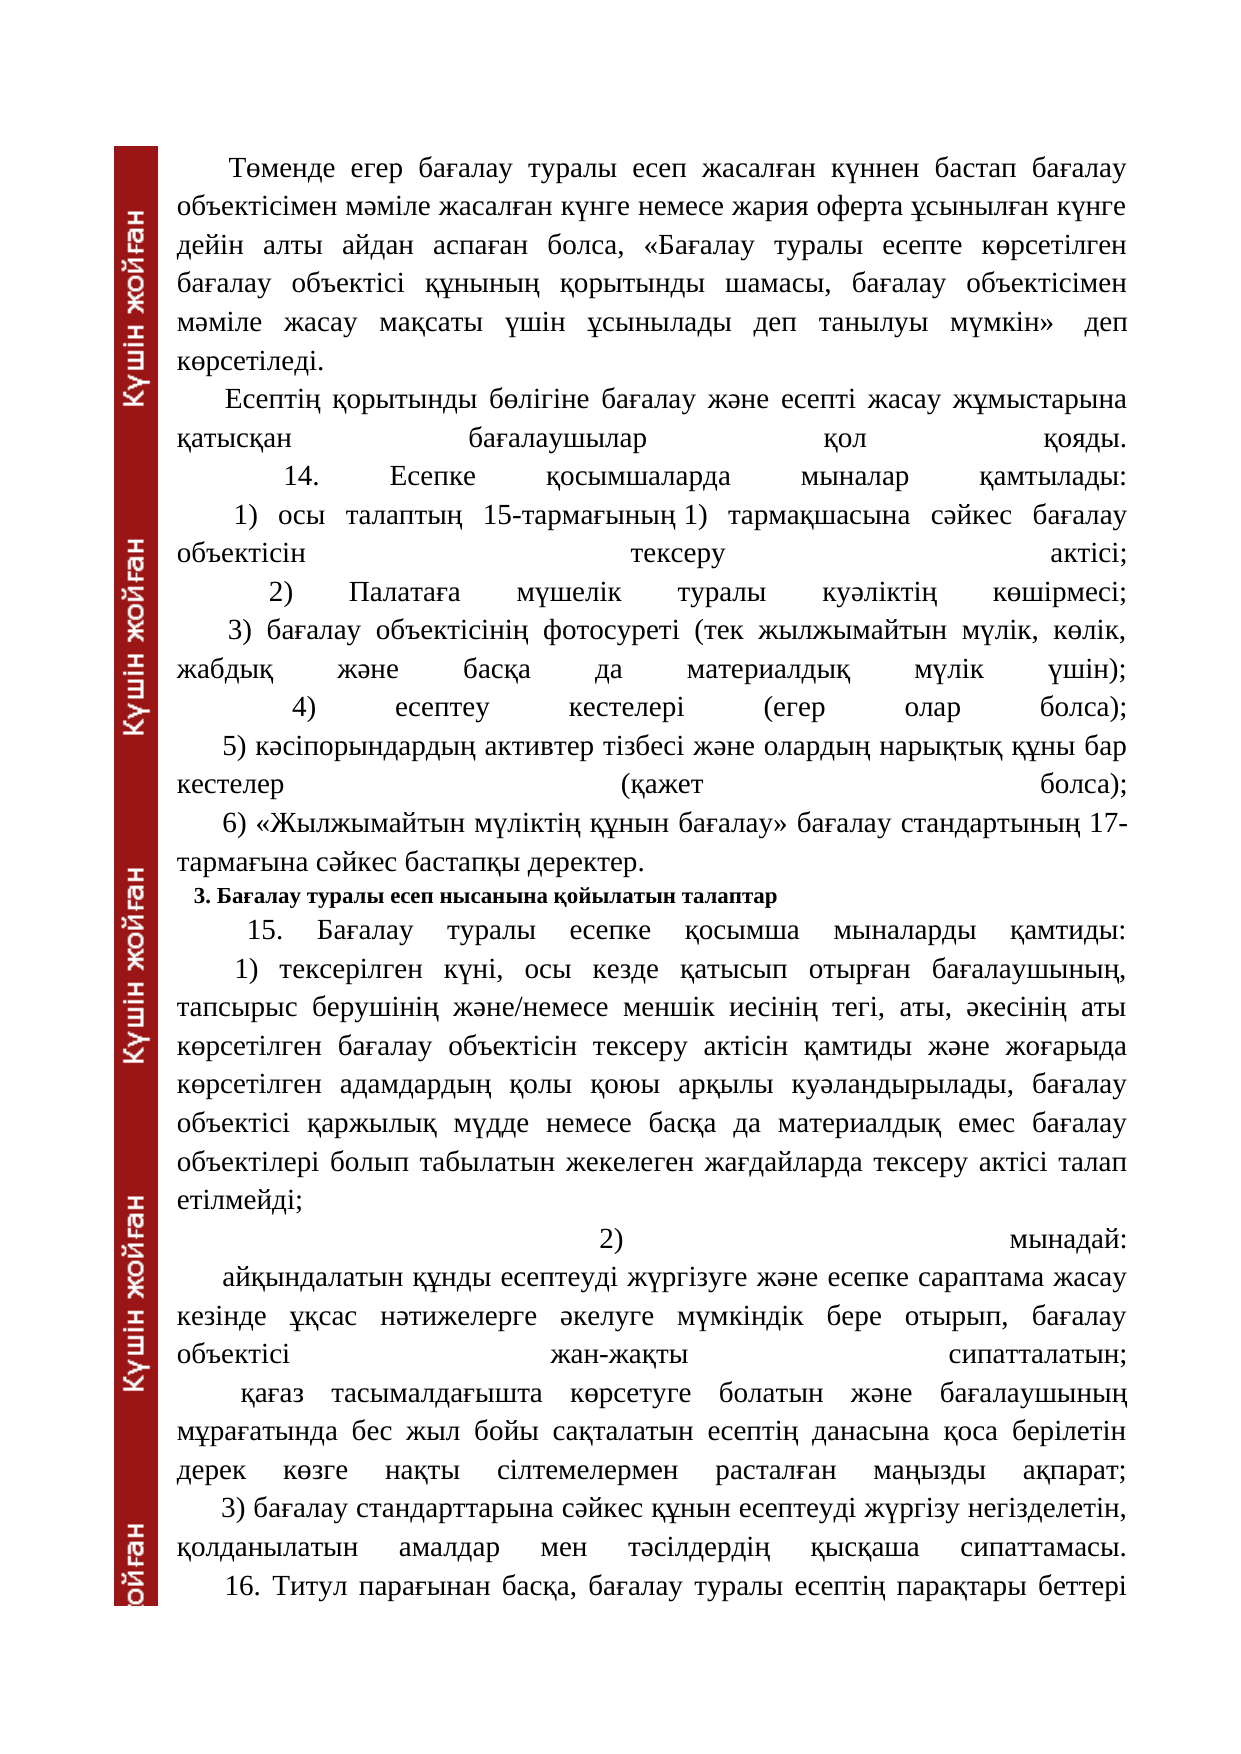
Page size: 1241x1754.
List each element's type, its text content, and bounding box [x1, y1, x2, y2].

picture [114, 146, 158, 150]
text 3. Бағалау туралы есеп нысанына қойылатын талаптар [112, 882, 1128, 909]
picture [114, 1601, 158, 1606]
picture [114, 877, 158, 882]
